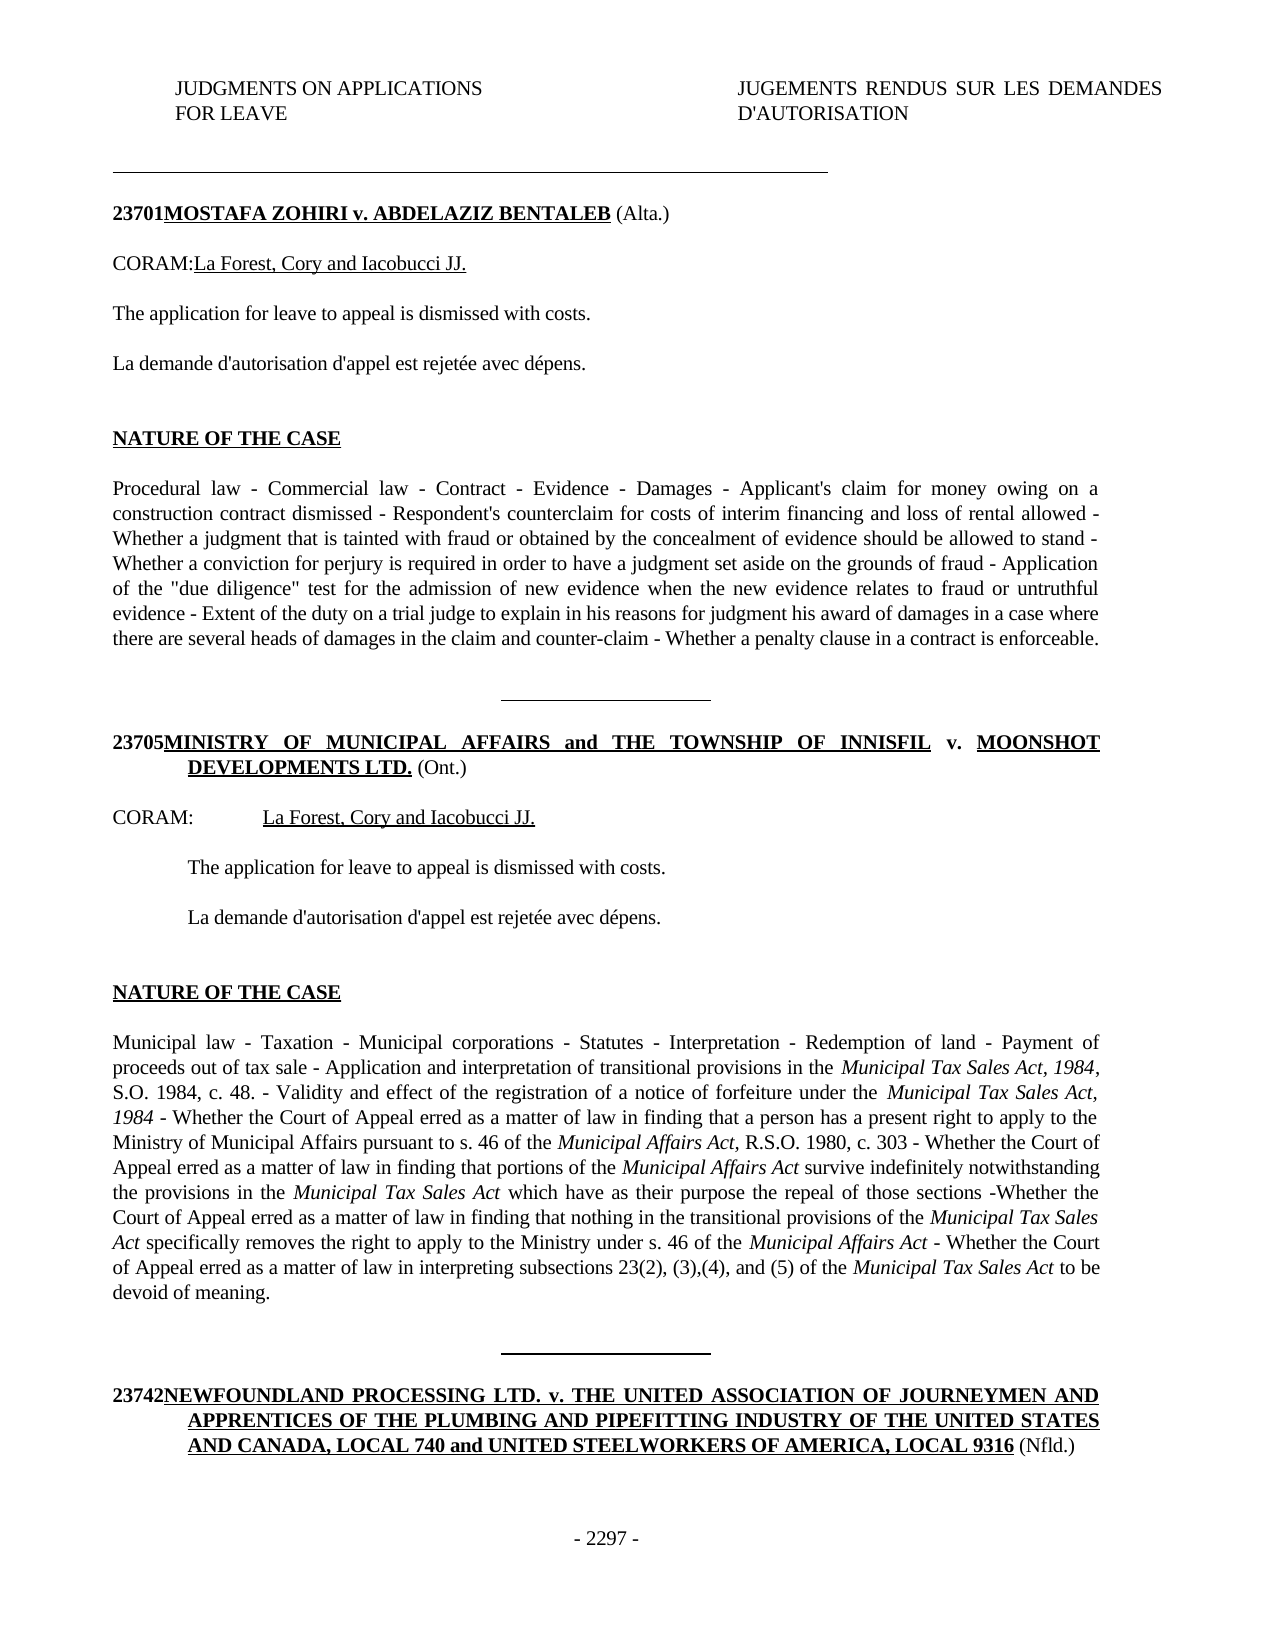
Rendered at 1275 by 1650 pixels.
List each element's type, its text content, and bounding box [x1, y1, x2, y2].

text NATURE OF THE CASE [112, 979, 1100, 1004]
text Municipal law - Taxation - Municipal corporations - Statutes - Interpretation - Redemption of land - Payment of proceeds out of tax sale - Application and interpretation of transitional provisions in the Municipal Tax Sales Act, 1984, S.O. 1984, c. 48. - Validity and effect of the registration of a notice of forfeiture under the Municipal Tax Sales Act, 1984 - Whether the Court of Appeal erred as a matter of law in finding that a person has a present right to apply to the Ministry of Municipal Affairs pursuant to s. 46 of the Municipal Affairs Act, R.S.O. 1980, c. 303 - Whether the Court of Appeal erred as a matter of law in finding that portions of the Municipal Affairs Act survive indefinitely notwithstanding the provisions in the Municipal Tax Sales Act which have as their purpose the repeal of those sections -Whether the Court of Appeal erred as a matter of law in finding that nothing in the transitional provisions of the Municipal Tax Sales Act specifically removes the right to apply to the Ministry under s. 46 of the Municipal Affairs Act - Whether the Court of Appeal erred as a matter of law in interpreting subsections 23(2), (3),(4), and (5) of the Municipal Tax Sales Act to be devoid of meaning. [112, 1029, 1100, 1304]
text La demande d'autorisation d'appel est rejetée avec dépens. [112, 904, 1100, 929]
text The application for leave to appeal is dismissed with costs. [112, 854, 1100, 879]
text Procedural law - Commercial law - Contract - Evidence - Damages - Applicant's claim for money owing on a construction contract dismissed - Respondent's counterclaim for costs of interim financing and loss of rental allowed - Whether a judgment that is tainted with fraud or obtained by the concealment of evidence should be allowed to stand - Whether a conviction for perjury is required in order to have a judgment set aside on the grounds of fraud - Application of the "due diligence" test for the admission of new evidence when the new evidence relates to fraud or untruthful evidence - Extent of the duty on a trial judge to explain in his reasons for judgment his award of damages in a case where there are several heads of damages in the claim and counter-claim - Whether a penalty clause in a contract is enforceable. [112, 475, 1100, 650]
text NATURE OF THE CASE [112, 425, 1100, 450]
text 23701MOSTAFA ZOHIRI v. ABDELAZIZ BENTALEB (Alta.) [112, 200, 1100, 225]
text CORAM:La Forest, Cory and Iacobucci JJ. [112, 250, 1100, 275]
text CORAM: La Forest, Cory and Iacobucci JJ. [112, 804, 1100, 829]
text 23742NEWFOUNDLAND PROCESSING LTD. v. THE UNITED ASSOCIATION OF JOURNEYMEN AND APPRENTICES OF THE PLUMBING AND PIPEFITTING INDUSTRY OF THE UNITED STATES AND CANADA, LOCAL 740 and UNITED STEELWORKERS OF AMERICA, LOCAL 9316 (Nfld.) [112, 1382, 1100, 1457]
text 23705MINISTRY OF MUNICIPAL AFFAIRS and THE TOWNSHIP OF INNISFIL v. MOONSHOT DEVELOPMENTS LTD. (Ont.) [112, 729, 1100, 779]
text The application for leave to appeal is dismissed with costs. [112, 300, 1100, 325]
text La demande d'autorisation d'appel est rejetée avec dépens. [112, 350, 1100, 375]
